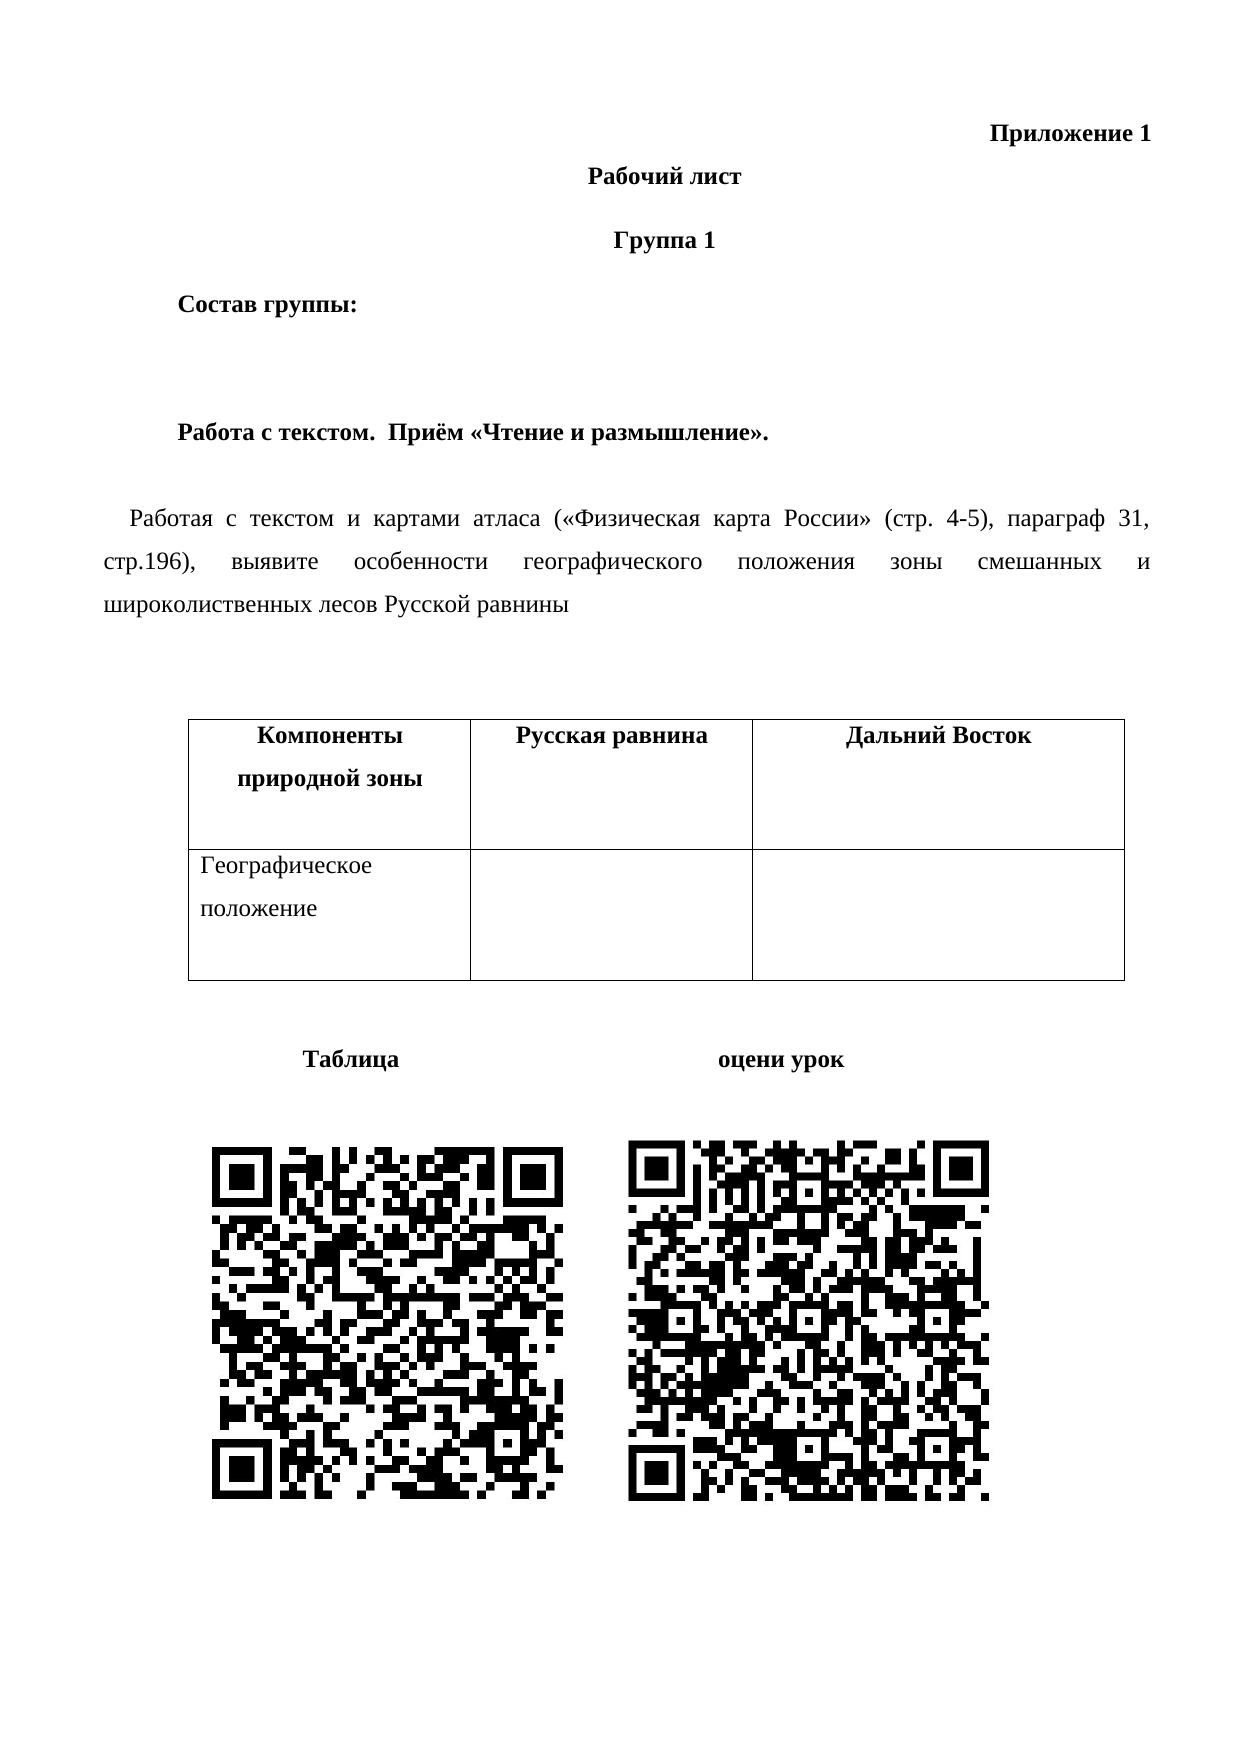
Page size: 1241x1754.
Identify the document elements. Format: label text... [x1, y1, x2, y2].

table_cell Географическое положение [189, 850, 470, 979]
table_header Компоненты природной зоны [189, 720, 470, 849]
list Работая с текстом и картами атласа («Физическая карта России» (стр. 4-5), параграф 31, стр.196), выявите особенности географического положения зоны смешанных и широколиственных лесов Русской равнины [103, 503, 1152, 618]
text Рабочий лист [177, 161, 1152, 190]
text Состав группы: [177, 289, 1152, 318]
table_header Дальний Восток [753, 720, 1124, 849]
table_cell [753, 850, 1124, 979]
text Таблица оцени урок [177, 1044, 1152, 1073]
text Приложение 1 [177, 118, 1152, 147]
text Работа с текстом. Приём «Чтение и размышление». [177, 417, 1152, 446]
text Группа 1 [177, 225, 1152, 254]
picture [177, 1108, 1021, 1533]
table_header Русская равнина [471, 720, 752, 849]
table_cell [471, 850, 752, 979]
